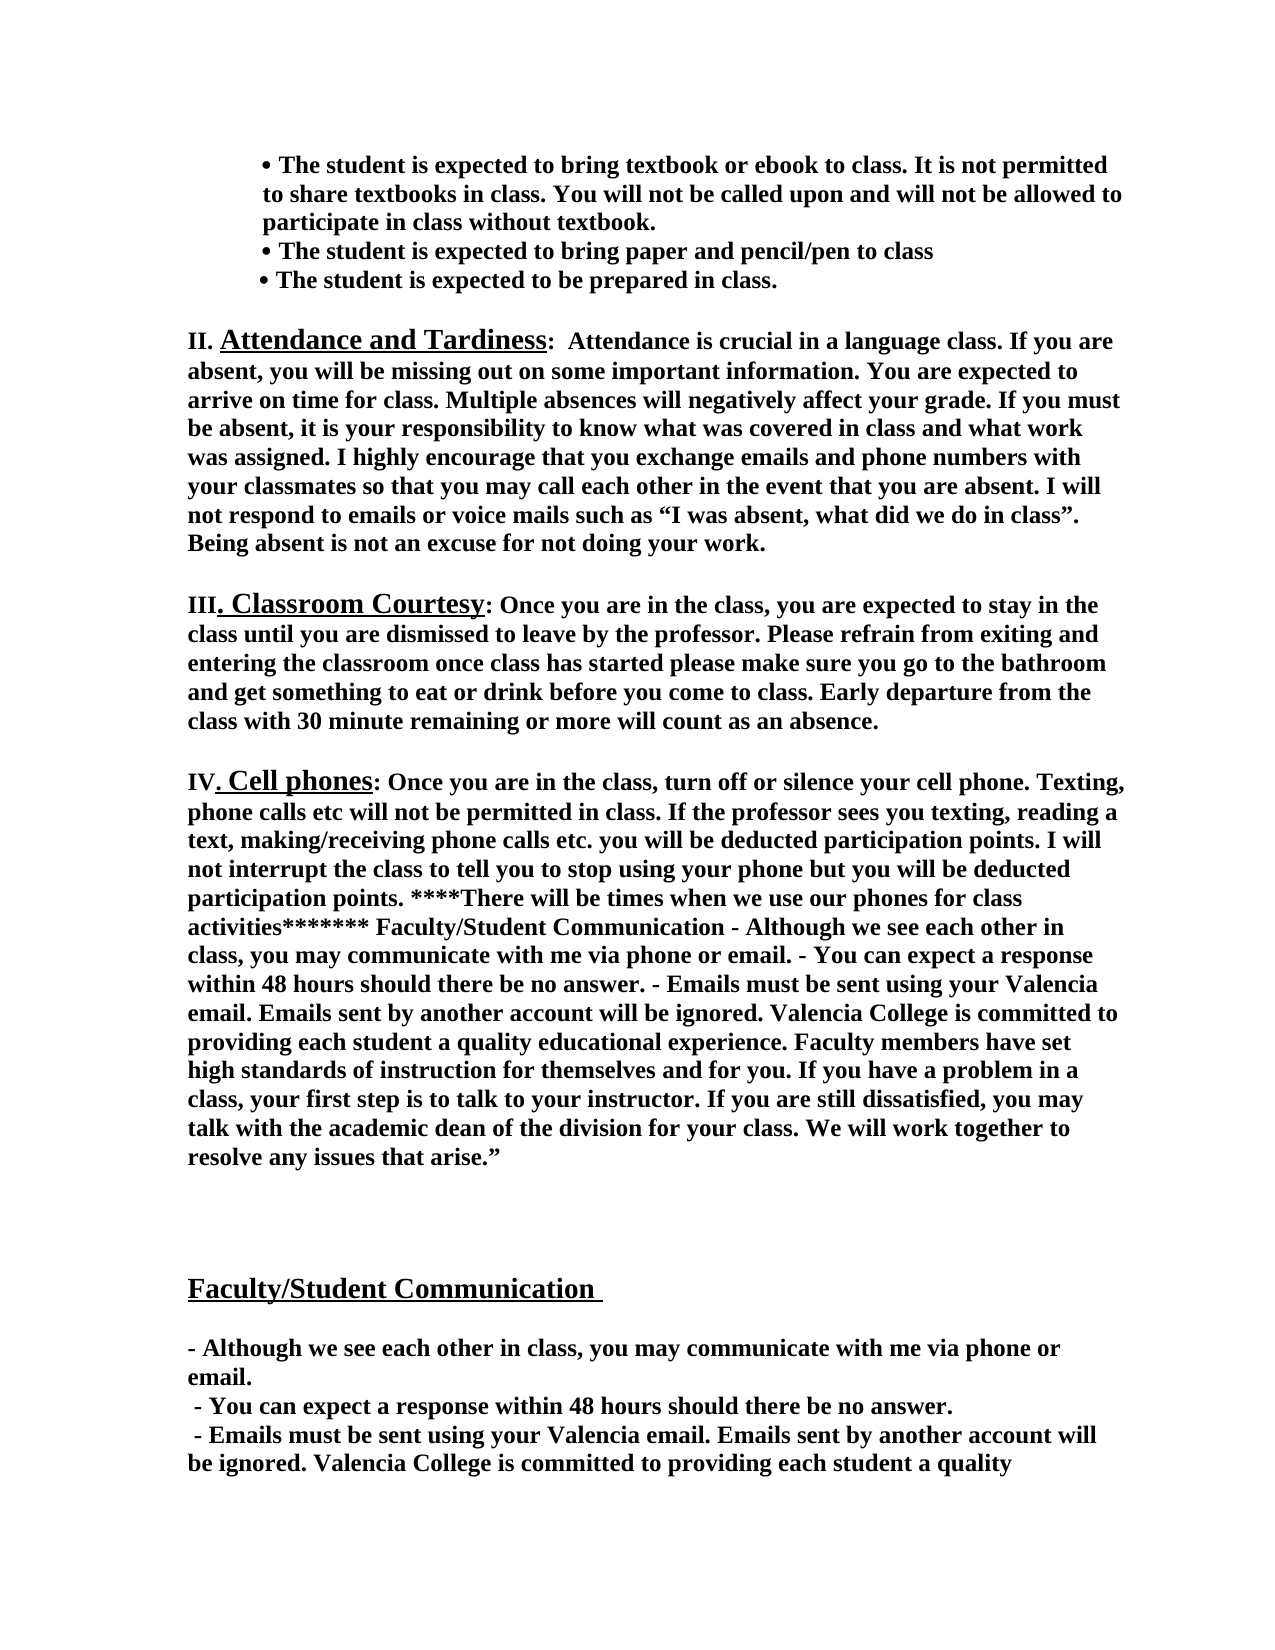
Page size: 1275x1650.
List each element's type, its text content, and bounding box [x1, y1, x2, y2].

text III. Classroom Courtesy: Once you are in the class, you are expected to stay in the class until you are dismissed to leave by the professor. Please refrain from exiting and entering the classroom once class has started please make sure you go to the bathroom and get something to eat or drink before you come to class. Early departure from the class with 30 minute remaining or more will count as an absence. [187, 586, 1125, 734]
text The student is expected to bring textbook or ebook to class. It is not permitted to share textbooks in class. You will not be called upon and will not be allowed to participate in class without textbook. [262, 150, 1125, 236]
text IV. Cell phones: Once you are in the class, turn off or silence your cell phone. Texting, phone calls etc will not be permitted in class. If the professor sees you texting, reading a text, making/receiving phone calls etc. you will be deducted participation points. I will not interrupt the class to tell you to stop using your phone but you will be deducted participation points. ****There will be times when we use our phones for class activities******* Faculty/Student Communication - Although we see each other in class, you may communicate with me via phone or email. - You can expect a response within 48 hours should there be no answer. - Emails must be sent using your Valencia email. Emails sent by another account will be ignored. Valencia College is committed to providing each student a quality educational experience. Faculty members have set high standards of instruction for themselves and for you. If you have a problem in a class, your first step is to talk to your instructor. If you are still dissatisfied, you may talk with the academic dean of the division for your class. We will work together to resolve any issues that arise.” [187, 763, 1125, 1171]
text Faculty/Student Communication [187, 1271, 1125, 1305]
text - Although we see each other in class, you may communicate with me via phone or email. [187, 1333, 1125, 1391]
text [187, 1420, 1125, 1477]
text The student is expected to bring paper and pencil/pen to class [262, 236, 1125, 265]
text II. Attendance and Tardiness: Attendance is crucial in a language class. If you are absent, you will be missing out on some important information. You are expected to arrive on time for class. Multiple absences will negatively affect your grade. If you must be absent, it is your responsibility to know what was covered in class and what work was assigned. I highly encourage that you exchange emails and phone numbers with your classmates so that you may call each other in the event that you are absent. I will not respond to emails or voice mails such as “I was absent, what did we do in class”. Being absent is not an excuse for not doing your work. [187, 322, 1125, 557]
text - You can expect a response within 48 hours should there be no answer. [187, 1391, 1125, 1420]
text The student is expected to be prepared in class. [187, 265, 1125, 294]
